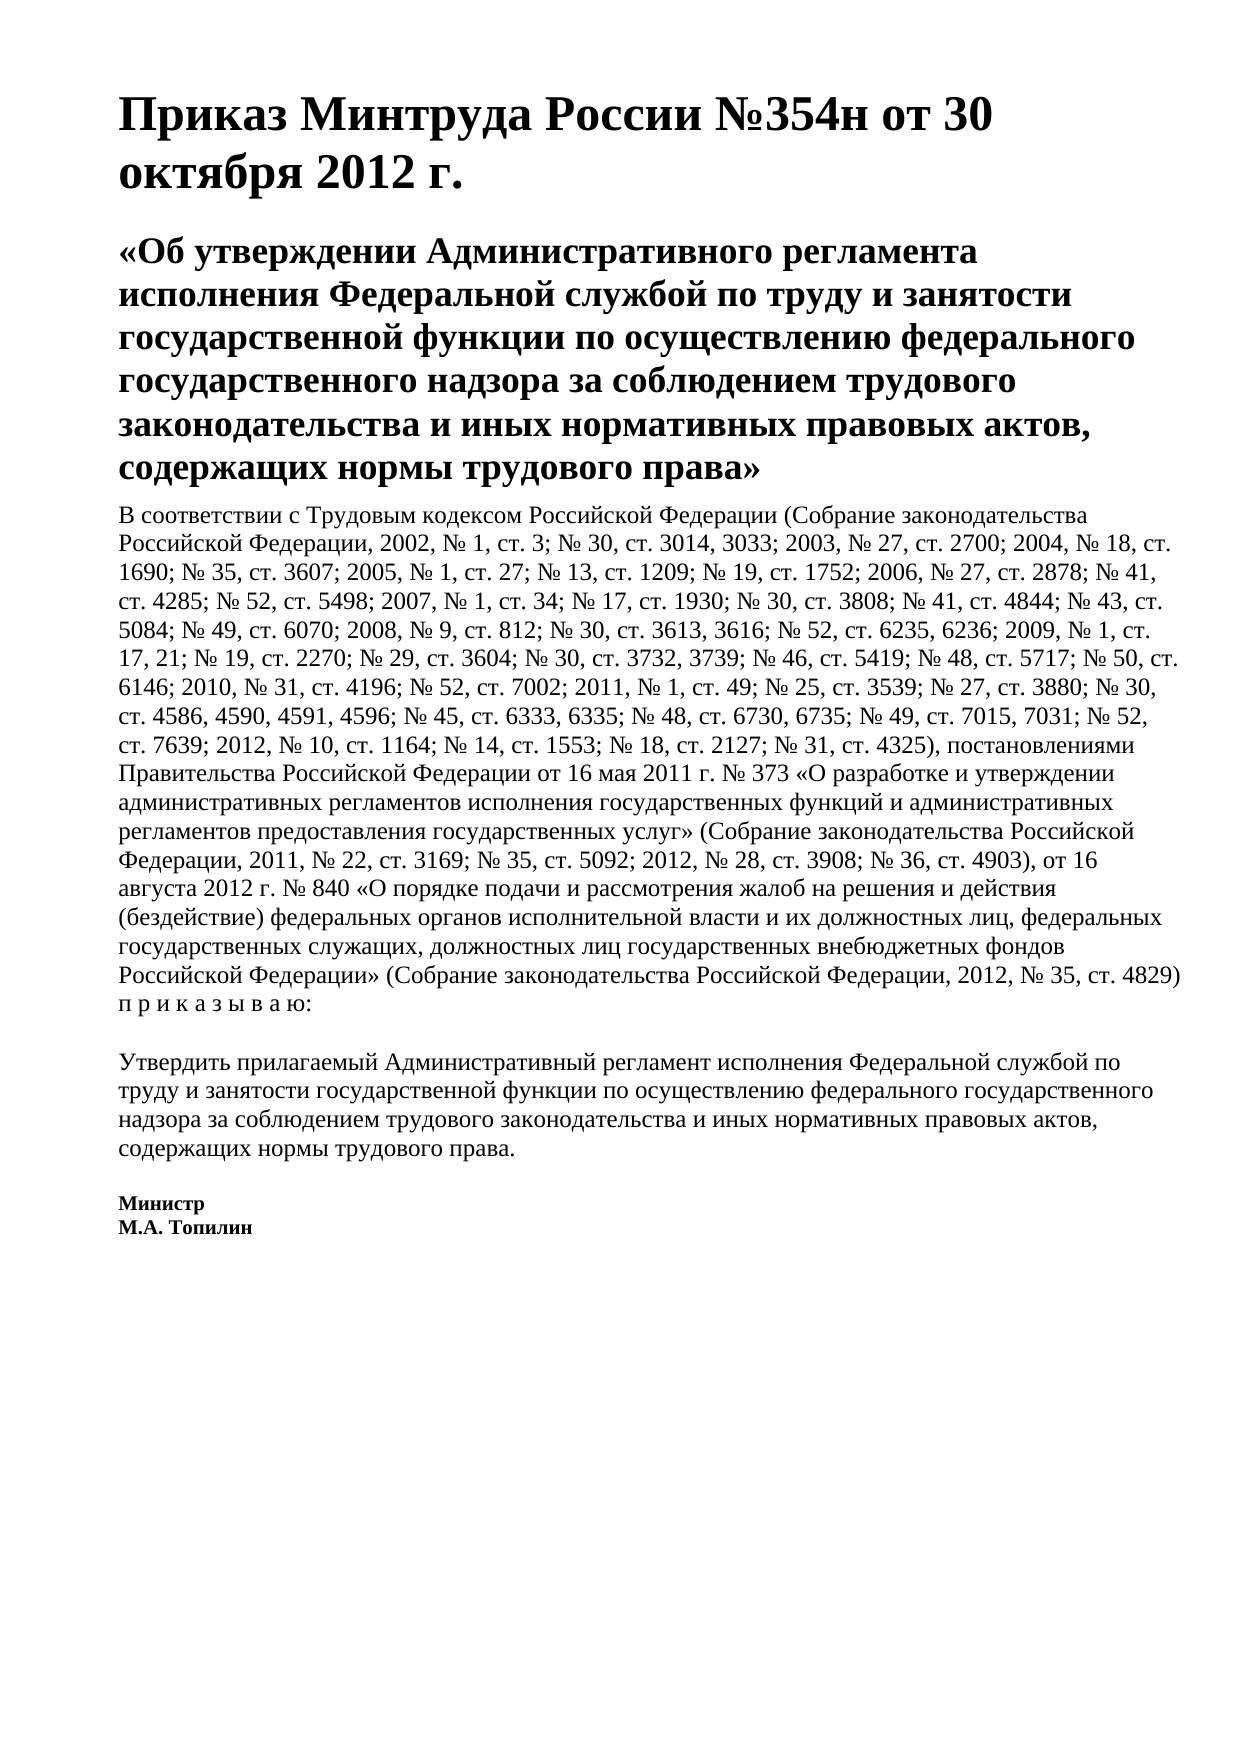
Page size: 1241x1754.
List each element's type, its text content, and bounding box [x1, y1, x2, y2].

subtitle Приказ Минтруда России №354н от 30 октября 2012 г. [118, 84, 1181, 199]
subtitle Министр М.А. Топилин [118, 1191, 1181, 1239]
text В соответствии с Трудовым кодексом Российской Федерации (Собрание законодательства Российской Федерации, 2002, № 1, ст. 3; № 30, ст. 3014, 3033; 2003, № 27, ст. 2700; 2004, № 18, ст. 1690; № 35, ст. 3607; 2005, № 1, ст. 27; № 13, ст. 1209; № 19, ст. 1752; 2006, № 27, ст. 2878; № 41, ст. 4285; № 52, ст. 5498; 2007, № 1, ст. 34; № 17, ст. 1930; № 30, ст. 3808; № 41, ст. 4844; № 43, ст. 5084; № 49, ст. 6070; 2008, № 9, ст. 812; № 30, ст. 3613, 3616; № 52, ст. 6235, 6236; 2009, № 1, ст. 17, 21; № 19, ст. 2270; № 29, ст. 3604; № 30, ст. 3732, 3739; № 46, ст. 5419; № 48, ст. 5717; № 50, ст. 6146; 2010, № 31, ст. 4196; № 52, ст. 7002; 2011, № 1, ст. 49; № 25, ст. 3539; № 27, ст. 3880; № 30, ст. 4586, 4590, 4591, 4596; № 45, ст. 6333, 6335; № 48, ст. 6730, 6735; № 49, ст. 7015, 7031; № 52, ст. 7639; 2012, № 10, ст. 1164; № 14, ст. 1553; № 18, ст. 2127; № 31, ст. 4325), постановлениями Правительства Российской Федерации от 16 мая 2011 г. № 373 «О разработке и утверждении административных регламентов исполнения государственных функций и административных регламентов предоставления государственных услуг» (Собрание законодательства Российской Федерации, 2011, № 22, ст. 3169; № 35, ст. 5092; 2012, № 28, ст. 3908; № 36, ст. 4903), от 16 августа 2012 г. № 840 «О порядке подачи и рассмотрения жалоб на решения и действия (бездействие) федеральных органов исполнительной власти и их должностных лиц, федеральных государственных служащих, должностных лиц государственных внебюджетных фондов Российской Федерации» (Собрание законодательства Российской Федерации, 2012, № 35, ст. 4829) п р и к а з ы в а ю: [118, 500, 1181, 1017]
subtitle «Об утверждении Административного регламента исполнения Федеральной службой по труду и занятости государственной функции по осуществлению федерального государственного надзора за соблюдением трудового законодательства и иных нормативных правовых актов, содержащих нормы трудового права» [118, 228, 1181, 487]
text Утвердить прилагаемый Административный регламент исполнения Федеральной службой по труду и занятости государственной функции по осуществлению федерального государственного надзора за соблюдением трудового законодательства и иных нормативных правовых актов, содержащих нормы трудового права. [118, 1047, 1181, 1162]
